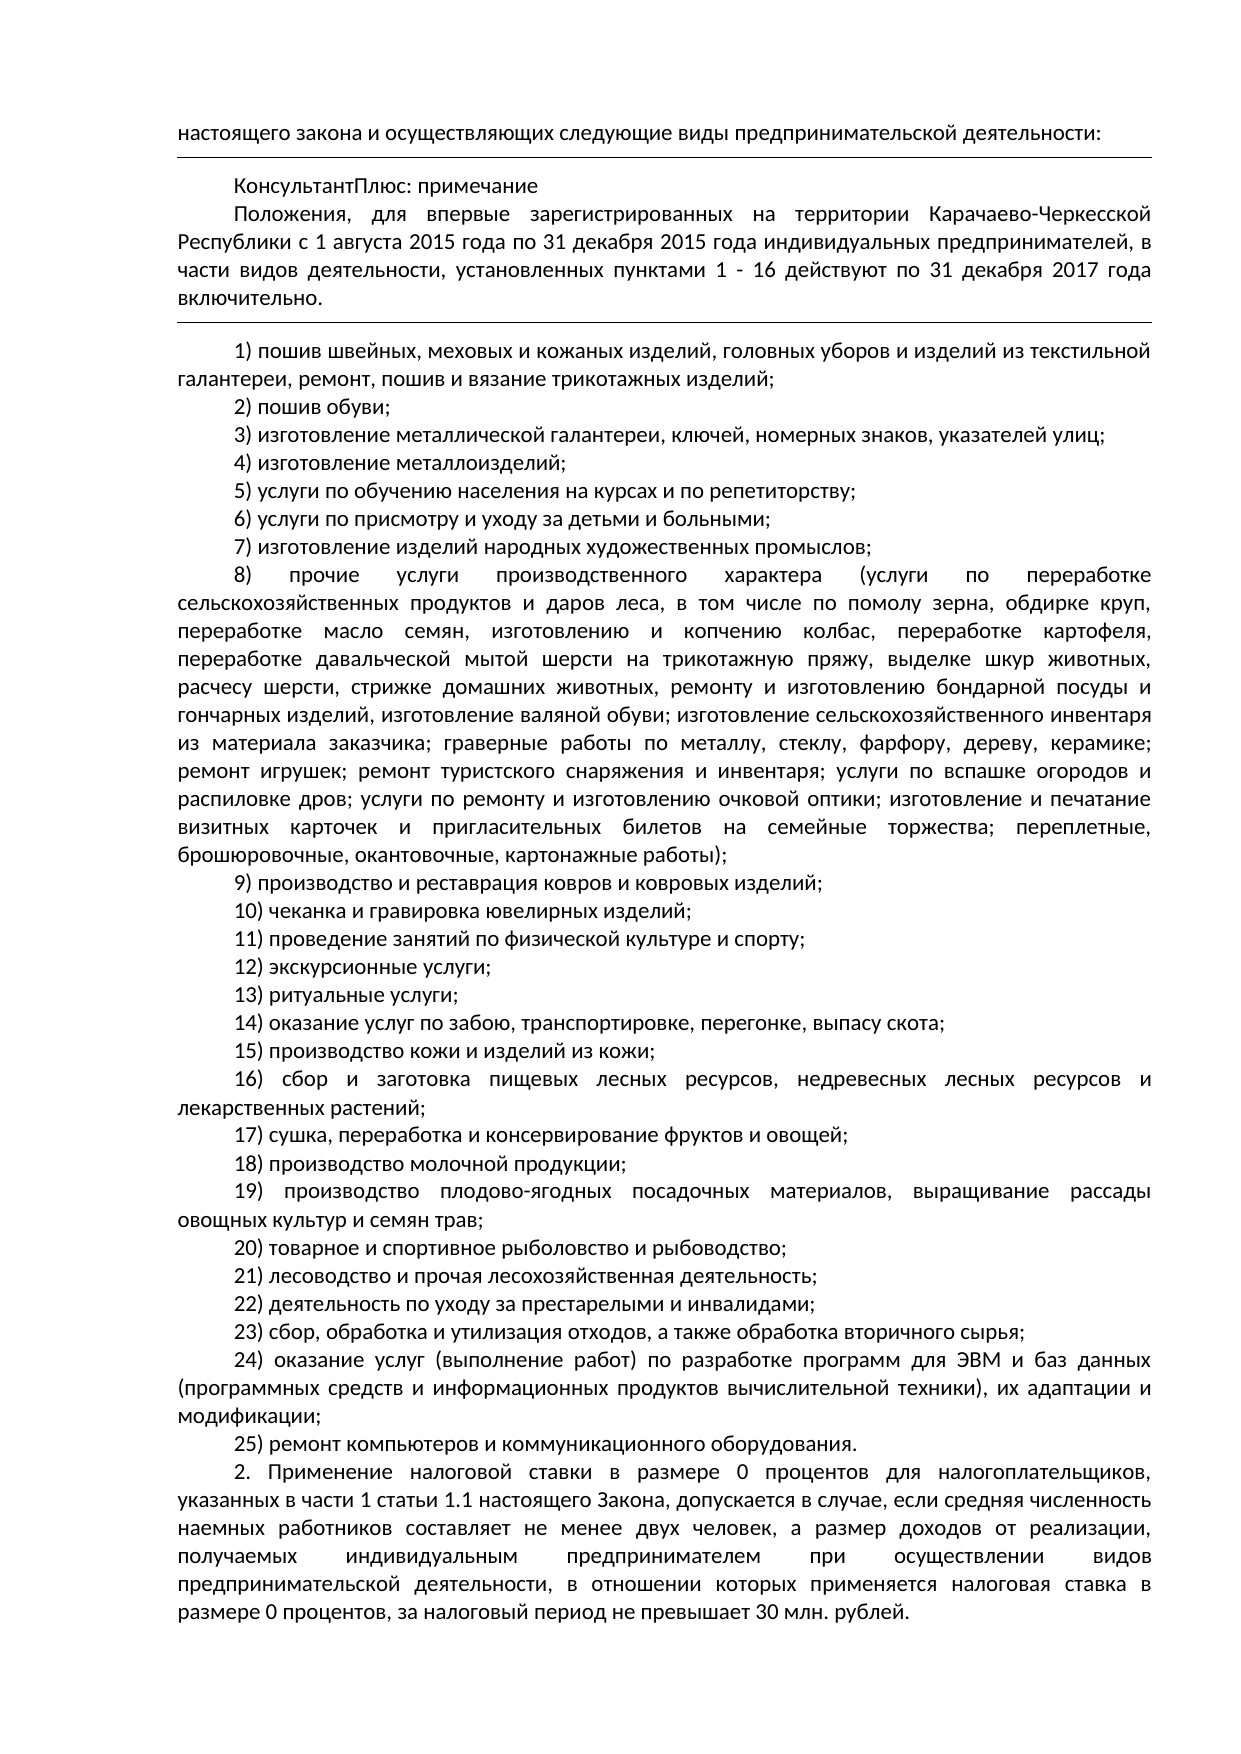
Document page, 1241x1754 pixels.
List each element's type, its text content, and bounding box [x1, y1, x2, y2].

text Положения, для впервые зарегистрированных на территории Карачаево-Черкесской Республики с 1 августа 2015 года по 31 декабря 2015 года индивидуальных предпринимателей, в части видов деятельности, установленных пунктами 1 - 16 действуют по 31 декабря 2017 года включительно. [177, 199, 1152, 311]
text 7) изготовление изделий народных художественных промыслов; [177, 532, 1152, 560]
text 5) услуги по обучению населения на курсах и по репетиторству; [177, 476, 1152, 504]
text 13) ритуальные услуги; [177, 981, 1152, 1008]
text 18) производство молочной продукции; [177, 1149, 1152, 1177]
text 4) изготовление металлоизделий; [177, 448, 1152, 476]
text 17) сушка, переработка и консервирование фруктов и овощей; [177, 1121, 1152, 1149]
text 24) оказание услуг (выполнение работ) по разработке программ для ЭВМ и баз данных (программных средств и информационных продуктов вычислительной техники), их адаптации и модификации; [177, 1345, 1152, 1429]
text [177, 118, 1152, 146]
text 11) проведение занятий по физической культуре и спорту; [177, 924, 1152, 952]
text 19) производство плодово-ягодных посадочных материалов, выращивание рассады овощных культур и семян трав; [177, 1177, 1152, 1233]
text 16) сбор и заготовка пищевых лесных ресурсов, недревесных лесных ресурсов и лекарственных растений; [177, 1064, 1152, 1121]
text 22) деятельность по уходу за престарелыми и инвалидами; [177, 1289, 1152, 1317]
text 9) производство и реставрация ковров и ковровых изделий; [177, 868, 1152, 896]
text 2) пошив обуви; [177, 392, 1152, 420]
text 6) услуги по присмотру и уходу за детьми и больными; [177, 504, 1152, 532]
text 10) чеканка и гравировка ювелирных изделий; [177, 896, 1152, 924]
text 2. Применение налоговой ставки в размере 0 процентов для налогоплательщиков, указанных в части 1 статьи 1.1 настоящего Закона, допускается в случае, если средняя численность наемных работников составляет не менее двух человек, а размер доходов от реализации, получаемых индивидуальным предпринимателем при осуществлении видов предпринимательской деятельности, в отношении которых применяется налоговая ставка в размере 0 процентов, за налоговый период не превышает 30 млн. рублей. [177, 1457, 1152, 1625]
text КонсультантПлюс: примечание [177, 171, 1152, 199]
text 8) прочие услуги производственного характера (услуги по переработке сельскохозяйственных продуктов и даров леса, в том числе по помолу зерна, обдирке круп, переработке масло семян, изготовлению и копчению колбас, переработке картофеля, переработке давальческой мытой шерсти на трикотажную пряжу, выделке шкур животных, расчесу шерсти, стрижке домашних животных, ремонту и изготовлению бондарной посуды и гончарных изделий, изготовление валяной обуви; изготовление сельскохозяйственного инвентаря из материала заказчика; граверные работы по металлу, стеклу, фарфору, дереву, керамике; ремонт игрушек; ремонт туристского снаряжения и инвентаря; услуги по вспашке огородов и распиловке дров; услуги по ремонту и изготовлению очковой оптики; изготовление и печатание визитных карточек и пригласительных билетов на семейные торжества; переплетные, брошюровочные, окантовочные, картонажные работы); [177, 560, 1152, 868]
text 25) ремонт компьютеров и коммуникационного оборудования. [177, 1429, 1152, 1457]
text 14) оказание услуг по забою, транспортировке, перегонке, выпасу скота; [177, 1008, 1152, 1037]
text 23) сбор, обработка и утилизация отходов, а также обработка вторичного сырья; [177, 1317, 1152, 1345]
text 1) пошив швейных, меховых и кожаных изделий, головных уборов и изделий из текстильной галантереи, ремонт, пошив и вязание трикотажных изделий; [177, 336, 1152, 392]
text 21) лесоводство и прочая лесохозяйственная деятельность; [177, 1261, 1152, 1289]
text 3) изготовление металлической галантереи, ключей, номерных знаков, указателей улиц; [177, 420, 1152, 448]
text 15) производство кожи и изделий из кожи; [177, 1037, 1152, 1064]
text 20) товарное и спортивное рыболовство и рыбоводство; [177, 1233, 1152, 1261]
text 12) экскурсионные услуги; [177, 952, 1152, 981]
